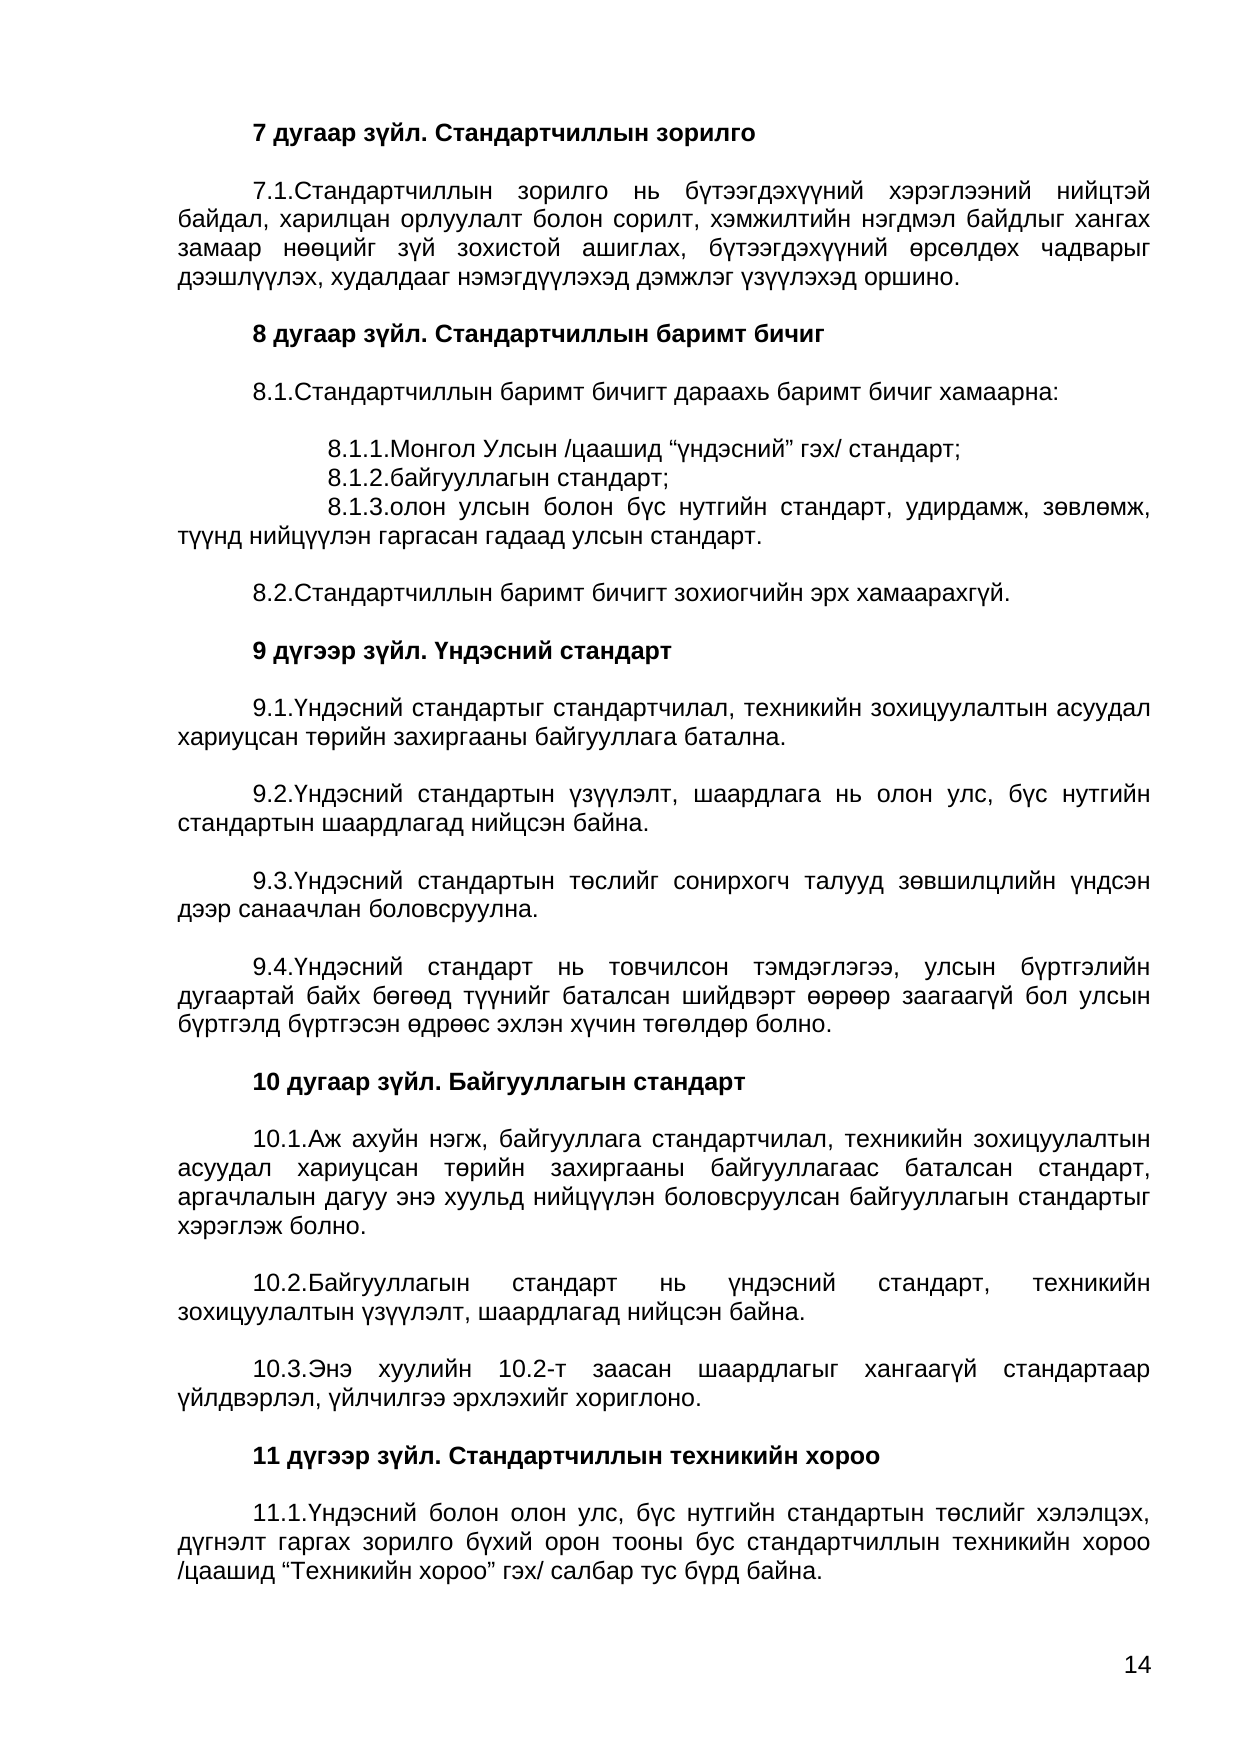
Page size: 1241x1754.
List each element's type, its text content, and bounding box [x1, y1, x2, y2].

text 10.1.Аж ахуйн нэгж, байгууллага стандартчилал, техникийн зохицуулалтын асуудал хариуцсан төрийн захиргааны байгууллагаас баталсан стандарт, аргачлалын дагуу энэ хуульд нийцүүлэн боловсруулсан байгууллагын стандартыг хэрэглэж болно. [177, 1124, 1152, 1239]
text 11.1.Үндэсний болон олон улс, бүс нутгийн стандартын төслийг хэлэлцэх, дүгнэлт гаргах зорилго бүхий орон тооны бус стандартчиллын техникийн хороо /цаашид “Техникийн хороо” гэх/ салбар тус бүрд байна. [177, 1498, 1152, 1584]
text 10 дугаар зүйл. Байгууллагын стандарт [177, 1067, 1152, 1096]
text 8.1.3.олон улсын болон бүс нутгийн стандарт, удирдамж, зөвлөмж, түүнд нийцүүлэн гаргасан гадаад улсын стандарт. [177, 492, 1152, 549]
text 9.2.Үндэсний стандартын үзүүлэлт, шаардлага нь олон улс, бүс нутгийн стандартын шаардлагад нийцсэн байна. [177, 779, 1152, 837]
text 7 дугаар зүйл. Стандартчиллын зорилго [177, 118, 1152, 147]
text 8.1.Стандартчиллын баримт бичигт дараахь баримт бичиг хамаарна: [177, 377, 1152, 406]
text 9 дүгээр зүйл. Үндэсний стандарт [177, 636, 1152, 664]
text 8 дугаар зүйл. Стандартчиллын баримт бичиг [177, 319, 1152, 348]
text 7.1.Стандартчиллын зорилго нь бүтээгдэхүүний хэрэглээний нийцтэй байдал, харилцан орлуулалт болон сорилт, хэмжилтийн нэгдмэл байдлыг хангах замаар нөөцийг зүй зохистой ашиглах, бүтээгдэхүүний өрсөлдөх чадварыг дээшлүүлэх, худалдааг нэмэгдүүлэхэд дэмжлэг үзүүлэхэд оршино. [177, 176, 1152, 291]
text 9.3.Үндэсний стандартын төслийг сонирхогч талууд зөвшилцлийн үндсэн дээр санаачлан боловсруулна. [177, 866, 1152, 923]
text 10.3.Энэ хуулийн 10.2-т заасан шаардлагыг хангаагүй стандартаар үйлдвэрлэл, үйлчилгээ эрхлэхийг хориглоно. [177, 1354, 1152, 1412]
text 8.1.2.байгууллагын стандарт; [252, 463, 1152, 492]
text 8.1.1.Монгол Улсын /цаашид “үндэсний” гэх/ стандарт; [252, 434, 1152, 463]
text 9.1.Үндэсний стандартыг стандартчилал, техникийн зохицуулалтын асуудал хариуцсан төрийн захиргааны байгууллага батална. [177, 693, 1152, 751]
text 11 дүгээр зүйл. Стандартчиллын техникийн хороо [177, 1441, 1152, 1469]
text 8.2.Стандартчиллын баримт бичигт зохиогчийн эрх хамаарахгүй. [177, 578, 1152, 607]
text 10.2.Байгууллагын стандарт нь үндэсний стандарт, техникийн зохицуулалтын үзүүлэлт, шаардлагад нийцсэн байна. [177, 1268, 1152, 1326]
text 9.4.Үндэсний стандарт нь товчилсон тэмдэглэгээ, улсын бүртгэлийн дугаартай байх бөгөөд түүнийг баталсан шийдвэрт өөрөөр заагаагүй бол улсын бүртгэлд бүртгэсэн өдрөөс эхлэн хүчин төгөлдөр болно. [177, 952, 1152, 1038]
